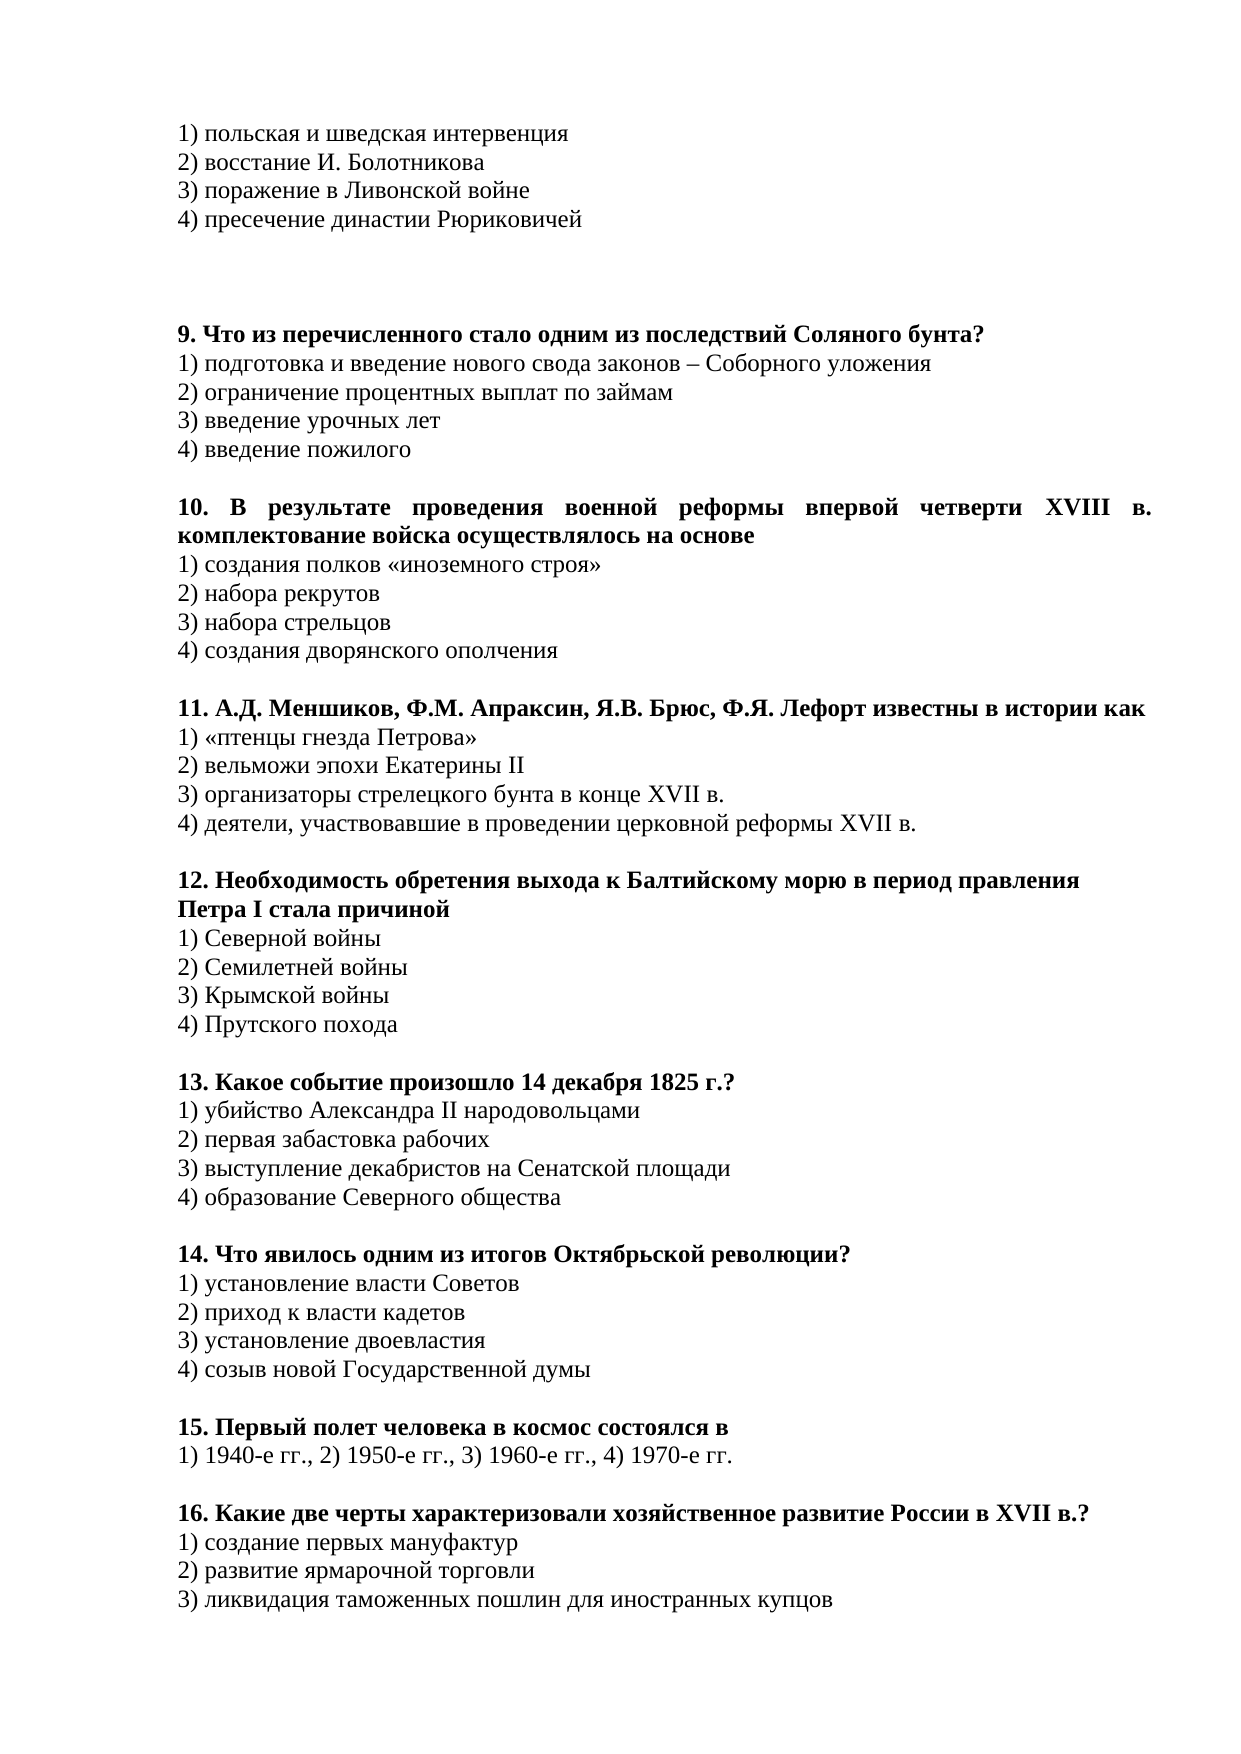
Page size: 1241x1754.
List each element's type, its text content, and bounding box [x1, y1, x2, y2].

text 1) установление власти Советов [177, 1268, 1152, 1297]
text 3) ликвидация таможенных пошлин для иностранных купцов [177, 1584, 1152, 1613]
text 3) набора стрельцов [177, 607, 1152, 636]
text 4) создания дворянского ополчения [177, 636, 1152, 664]
text 2) вельможи эпохи Екатерины II [177, 751, 1152, 779]
text 1) убийство Александра II народовольцами [177, 1096, 1152, 1124]
text 1) 1940-е гг., 2) 1950-е гг., 3) 1960-е гг., 4) 1970-е гг. [177, 1441, 1152, 1469]
text 16. Какие две черты характеризовали хозяйственное развитие России в XVII в.? [177, 1498, 1152, 1527]
text 2) Семилетней войны [177, 952, 1152, 981]
text 4) Прутского похода [177, 1009, 1152, 1038]
text 3) установление двоевластия [177, 1326, 1152, 1354]
text 3) выступление декабристов на Сенатской площади [177, 1153, 1152, 1182]
text 2) восстание И. Болотникова [177, 147, 1152, 176]
text 10. В результате проведения военной реформы впервой четверти XVIII в. комплектование войска осуществлялось на основе [177, 492, 1152, 549]
text 2) приход к власти кадетов [177, 1297, 1152, 1326]
text 15. Первый полет человека в космос состоялся в [177, 1412, 1152, 1441]
text 4) деятели, участвовавшие в проведении церковной реформы XVII в. [177, 808, 1152, 837]
text 3) Крымской войны [177, 981, 1152, 1009]
text 11. А.Д. Меншиков, Ф.М. Апраксин, Я.В. Брюс, Ф.Я. Лефорт известны в истории как [177, 693, 1152, 722]
text 13. Какое событие произошло 14 декабря 1825 г.? [177, 1067, 1152, 1096]
text 3) поражение в Ливонской войне [177, 176, 1152, 204]
text 1) «птенцы гнезда Петрова» [177, 722, 1152, 751]
text 1) подготовка и введение нового свода законов – Соборного уложения [177, 348, 1152, 377]
text 4) введение пожилого [177, 434, 1152, 463]
text 3) организаторы стрелецкого бунта в конце XVII в. [177, 779, 1152, 808]
text 2) первая забастовка рабочих [177, 1124, 1152, 1153]
text 4) образование Северного общества [177, 1182, 1152, 1211]
text 1) создание первых мануфактур [177, 1527, 1152, 1556]
text 1) создания полков «иноземного строя» [177, 549, 1152, 578]
text 1) Северной войны [177, 923, 1152, 952]
text 9. Что из перечисленного стало одним из последствий Соляного бунта? [177, 319, 1152, 348]
text 4) созыв новой Государственной думы [177, 1354, 1152, 1383]
text 12. Необходимость обретения выхода к Балтийскому морю в период правления Петра I стала причиной [177, 866, 1152, 923]
text 2) набора рекрутов [177, 578, 1152, 607]
text 14. Что явилось одним из итогов Октябрьской революции? [177, 1239, 1152, 1268]
text 4) пресечение династии Рюриковичей [177, 204, 1152, 233]
text 3) введение урочных лет [177, 406, 1152, 434]
text 2) ограничение процентных выплат по займам [177, 377, 1152, 406]
text 1) польская и шведская интервенция [177, 118, 1152, 147]
text 2) развитие ярмарочной торговли [177, 1556, 1152, 1584]
